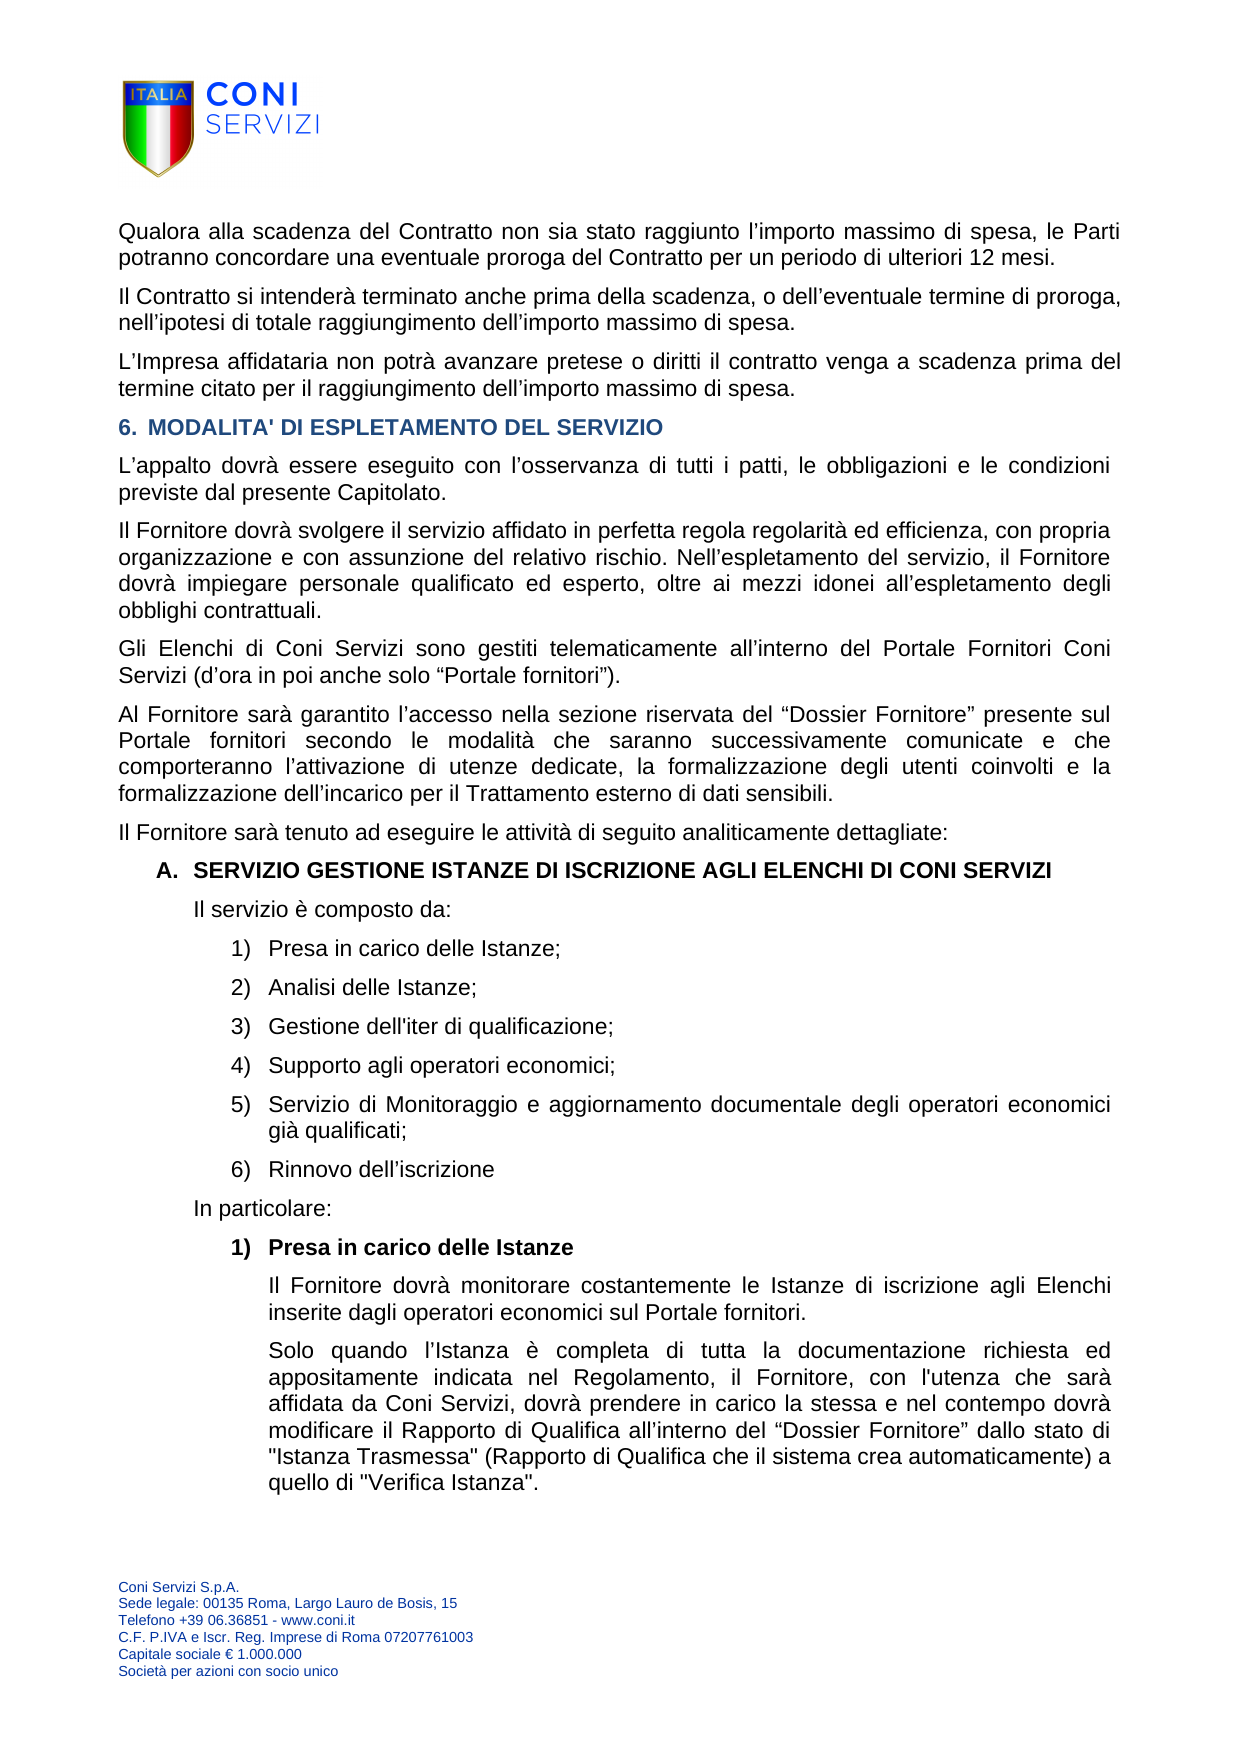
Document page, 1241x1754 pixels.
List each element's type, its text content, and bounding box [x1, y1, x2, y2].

list Presa in carico delle Istanze [231, 1233, 1112, 1260]
list Il servizio è composto da: [193, 896, 1112, 923]
text Gli Elenchi di Coni Servizi sono gestiti telematicamente all’interno del Portale Fornitori Coni Servizi (d’ora in poi anche solo “Portale fornitori”). [118, 635, 1112, 688]
list Presa in carico delle Istanze; [231, 935, 1112, 961]
list In particolare: [193, 1194, 1112, 1221]
list Gestione dell'iter di qualificazione; [231, 1013, 1112, 1039]
text L’Impresa affidataria non potrà avanzare pretese o diritti il contratto venga a scadenza prima del termine citato per il raggiungimento dell’importo massimo di spesa. [118, 348, 1122, 401]
list Servizio di Monitoraggio e aggiornamento documentale degli operatori economici già qualificati; [231, 1091, 1112, 1143]
list Solo quando l’Istanza è completa di tutta la documentazione richiesta ed appositamente indicata nel Regolamento, il Fornitore, con l'utenza che sarà affidata da Coni Servizi, dovrà prendere in carico la stessa e nel contempo dovrà modificare il Rapporto di Qualifica all’interno del “Dossier Fornitore” dallo stato di "Istanza Trasmessa" (Rapporto di Qualifica che il sistema crea automaticamente) a quello di "Verifica Istanza". [268, 1337, 1112, 1496]
text Al Fornitore sarà garantito l’accesso nella sezione riservata del “Dossier Fornitore” presente sul Portale fornitori secondo le modalità che saranno successivamente comunicate e che comporteranno l’attivazione di utenze dedicate, la formalizzazione degli utenti coinvolti e la formalizzazione dell’incarico per il Trattamento esterno di dati sensibili. [118, 701, 1112, 806]
list Il Fornitore dovrà monitorare costantemente le Istanze di iscrizione agli Elenchi inserite dagli operatori economici sul Portale fornitori. [268, 1272, 1112, 1325]
text Il Fornitore dovrà svolgere il servizio affidato in perfetta regola regolarità ed efficienza, con propria organizzazione e con assunzione del relativo rischio. Nell’espletamento del servizio, il Fornitore dovrà impiegare personale qualificato ed esperto, oltre ai mezzi idonei all’espletamento degli obblighi contrattuali. [118, 517, 1112, 623]
list MODALITA' DI ESPLETAMENTO DEL SERVIZIO [118, 413, 1130, 440]
text Il Contratto si intenderà terminato anche prima della scadenza, o dell’eventuale termine di proroga, nell’ipotesi di totale raggiungimento dell’importo massimo di spesa. [118, 283, 1122, 336]
list SERVIZIO GESTIONE ISTANZE DI ISCRIZIONE AGLI ELENCHI DI CONI SERVIZI [156, 857, 1112, 884]
list Rinnovo dell’iscrizione [231, 1156, 1112, 1182]
list Supporto agli operatori economici; [231, 1052, 1112, 1078]
text L’appalto dovrà essere eseguito con l’osservanza di tutti i patti, le obbligazioni e le condizioni previste dal presente Capitolato. [118, 452, 1112, 505]
text Il Fornitore sarà tenuto ad eseguire le attività di seguito analiticamente dettagliate: [118, 818, 1112, 845]
picture [118, 75, 323, 189]
text Qualora alla scadenza del Contratto non sia stato raggiunto l’importo massimo di spesa, le Parti potranno concordare una eventuale proroga del Contratto per un periodo di ulteriori 12 mesi. [118, 218, 1122, 271]
list Analisi delle Istanze; [231, 974, 1112, 1000]
